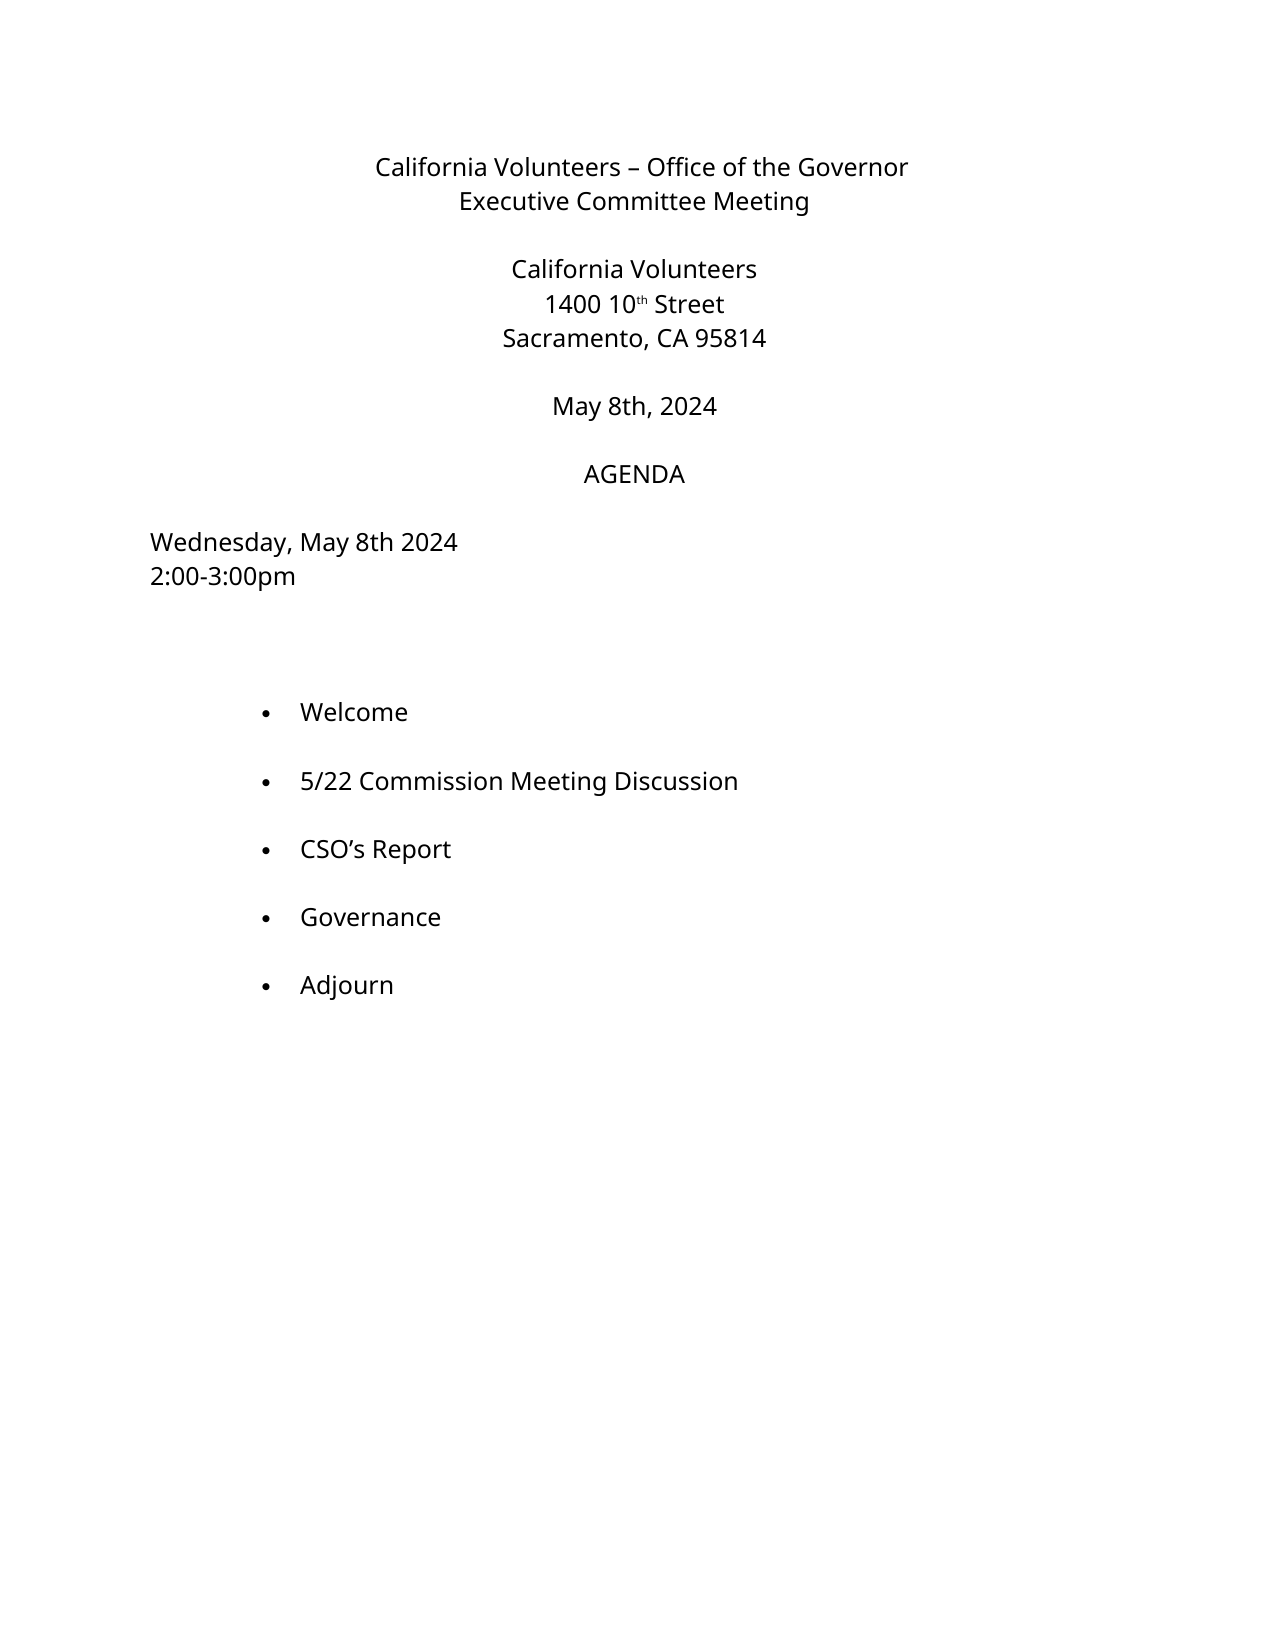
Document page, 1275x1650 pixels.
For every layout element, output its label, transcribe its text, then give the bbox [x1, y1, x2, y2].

list Welcome [262, 695, 1125, 729]
text Wednesday, May 8th 2024 [150, 525, 1125, 559]
text 1400 10th Street [150, 286, 1125, 320]
list CSO’s Report [262, 831, 1125, 865]
list 5/22 Commission Meeting Discussion [262, 763, 1125, 797]
list Governance [262, 899, 1125, 933]
text Sacramento, CA 95814 [150, 320, 1125, 354]
text Executive Committee Meeting [150, 184, 1125, 218]
list Adjourn [262, 967, 1125, 1002]
text AGENDA [150, 457, 1125, 491]
text California Volunteers [150, 252, 1125, 286]
text 2:00-3:00pm [150, 559, 1125, 593]
text May 8th, 2024 [150, 388, 1125, 422]
text California Volunteers – Office of the Governor [300, 150, 1125, 184]
